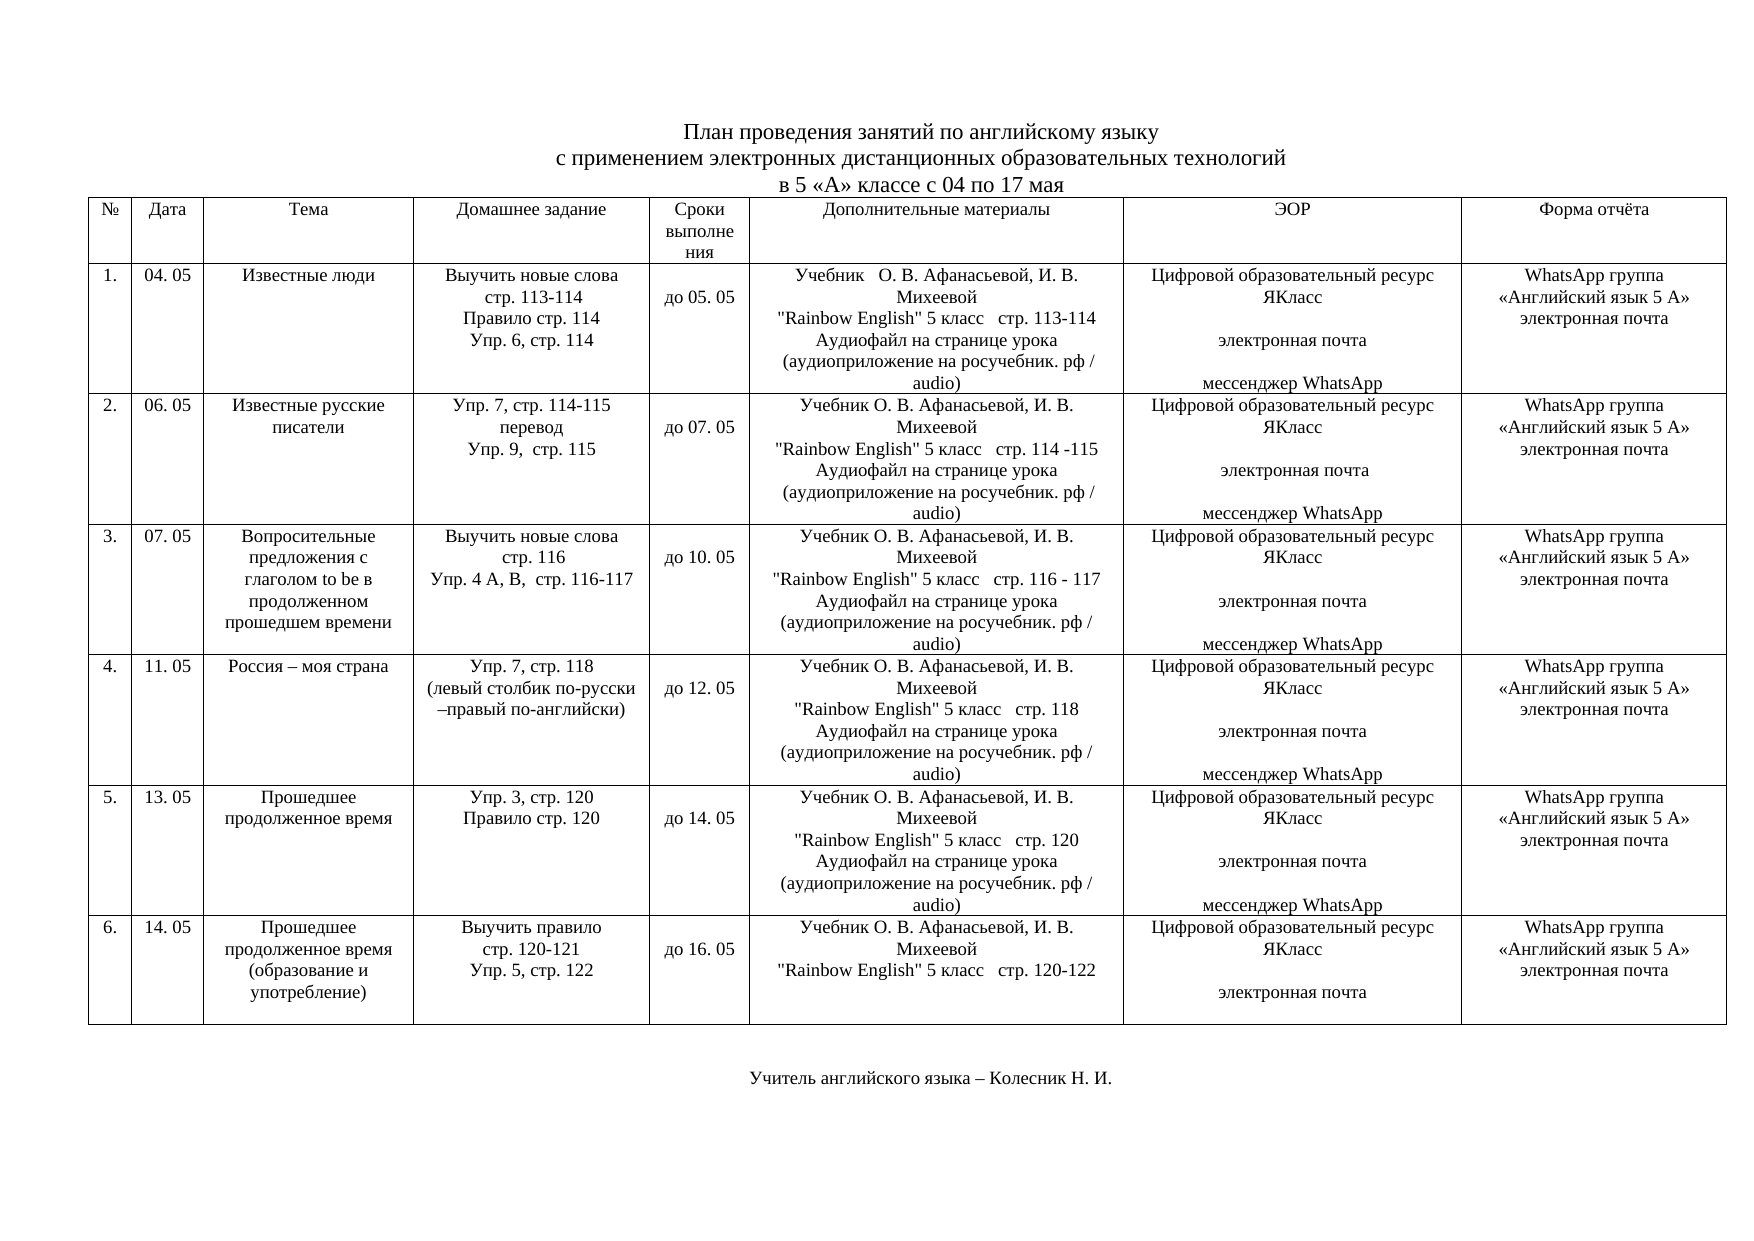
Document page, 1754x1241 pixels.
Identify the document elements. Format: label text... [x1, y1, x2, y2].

table_cell Цифровой образовательный ресурс ЯКласс https://www.yaklass.ru/ электронная почта nata-kolesnik@bk.ru мессенджер WhatsApp [1124, 525, 1461, 654]
table_cell WhatsApp группа «Английский язык 5 А» электронная почта nata-kolesnik@bk.ru [1462, 655, 1726, 784]
table_cell Цифровой образовательный ресурс ЯКласс https://www.yaklass.ru/ электронная почта nata-kolesnik@bk.ru мессенджер WhatsApp [1124, 786, 1461, 915]
table_cell Известные русские писатели [204, 394, 413, 524]
table_cell Россия – моя страна [204, 655, 413, 784]
table_cell WhatsApp группа «Английский язык 5 А» электронная почта nata-kolesnik@bk.ru [1462, 786, 1726, 915]
table_header Дата [132, 198, 203, 263]
table_cell Учебник О. В. Афанасьевой, И. В. Михеевой "Rainbow English" 5 класс стр. 118 Аудиофайл на странице урока (аудиоприложение на росучебник. рф / audio) [750, 655, 1123, 784]
table_cell до 05. 05 [650, 264, 749, 393]
text План проведения занятий по английскому языку [177, 118, 1665, 144]
table_cell Учебник О. В. Афанасьевой, И. В. Михеевой "Rainbow English" 5 класс стр. 113-114 Аудиофайл на странице урока (аудиоприложение на росучебник. рф / audio) [750, 264, 1123, 393]
table_cell 06. 05 [132, 394, 203, 524]
table_cell Учебник О. В. Афанасьевой, И. В. Михеевой "Rainbow English" 5 класс стр. 114 -115 Аудиофайл на странице урока (аудиоприложение на росучебник. рф / audio) [750, 394, 1123, 524]
table_cell до 12. 05 [650, 655, 749, 784]
table_cell WhatsApp группа «Английский язык 5 А» электронная почта nata-kolesnik@bk.ru [1462, 264, 1726, 393]
table_header Форма отчёта [1462, 198, 1726, 263]
table_cell до 10. 05 [650, 525, 749, 654]
table_cell WhatsApp группа «Английский язык 5 А» электронная почта nata-kolesnik@bk.ru [1462, 394, 1726, 524]
table_header Сроки выполнения [650, 198, 749, 263]
table_header № [89, 198, 131, 263]
table_cell Выучить новые слова стр. 113-114 Правило стр. 114 Упр. 6, стр. 114 [414, 264, 649, 393]
table_cell Цифровой образовательный ресурс ЯКласс https://www.yaklass.ru/ электронная почта nata-kolesnik@bk.ru мессенджер WhatsApp [1124, 394, 1461, 524]
table_header Тема [204, 198, 413, 263]
table_cell до 16. 05 [650, 916, 749, 1024]
table_cell 14. 05 [132, 916, 203, 1024]
table_cell Упр. 7, стр. 114-115 перевод Упр. 9, стр. 115 [414, 394, 649, 524]
table_cell 1. [89, 264, 131, 393]
table_cell Упр. 3, стр. 120 Правило стр. 120 [414, 786, 649, 915]
table_cell Цифровой образовательный ресурс ЯКласс https://www.yaklass.ru/ электронная почта nata-kolesnik@bk.ru мессенджер WhatsApp [1124, 264, 1461, 393]
table_cell WhatsApp группа «Английский язык 5 А» электронная почта nata-kolesnik@bk.ru [1462, 525, 1726, 654]
table_header ЭОР [1124, 198, 1461, 263]
table_cell Известные люди [204, 264, 413, 393]
table_cell Прошедшее продолженное время [204, 786, 413, 915]
table_cell до 07. 05 [650, 394, 749, 524]
table_cell Цифровой образовательный ресурс ЯКласс https://www.yaklass.ru/ электронная почта nata-kolesnik@bk.ru мессенджер WhatsApp [1124, 655, 1461, 784]
table_cell 11. 05 [132, 655, 203, 784]
table_cell Учебник О. В. Афанасьевой, И. В. Михеевой "Rainbow English" 5 класс стр. 120 Аудиофайл на странице урока (аудиоприложение на росучебник. рф / audio) [750, 786, 1123, 915]
table_cell Вопросительные предложения с глаголом to be в продолженном прошедшем времени [204, 525, 413, 654]
table_header Домашнее задание [414, 198, 649, 263]
text с применением электронных дистанционных образовательных технологий [177, 144, 1665, 171]
table_cell WhatsApp группа «Английский язык 5 А» электронная почта nata-kolesnik@bk.ru [1462, 916, 1726, 1024]
table_cell Цифровой образовательный ресурс ЯКласс https://www.yaklass.ru/ электронная почта nata-kolesnik@bk.ru [1124, 916, 1461, 1024]
text Учитель английского языка – Колесник Н. И. [177, 1067, 1665, 1089]
table_cell Прошедшее продолженное время (образование и употребление) [204, 916, 413, 1024]
table_cell до 14. 05 [650, 786, 749, 915]
table_cell 07. 05 [132, 525, 203, 654]
table_cell 2. [89, 394, 131, 524]
table_header Дополнительные материалы [750, 198, 1123, 263]
table_cell Учебник О. В. Афанасьевой, И. В. Михеевой "Rainbow English" 5 класс стр. 120-122 [750, 916, 1123, 1024]
table_cell 6. [89, 916, 131, 1024]
table_cell Выучить правило стр. 120-121 Упр. 5, стр. 122 [414, 916, 649, 1024]
table_cell Выучить новые слова стр. 116 Упр. 4 А, В, стр. 116-117 [414, 525, 649, 654]
table_cell Упр. 7, стр. 118 (левый столбик по-русски –правый по-английски) [414, 655, 649, 784]
table_cell 04. 05 [132, 264, 203, 393]
table_cell 3. [89, 525, 131, 654]
table_cell 4. [89, 655, 131, 784]
table_cell Учебник О. В. Афанасьевой, И. В. Михеевой "Rainbow English" 5 класс стр. 116 - 117 Аудиофайл на странице урока (аудиоприложение на росучебник. рф / audio) [750, 525, 1123, 654]
table_cell 5. [89, 786, 131, 915]
text в 5 «А» классе с 04 по 17 мая [177, 171, 1665, 197]
table_cell 13. 05 [132, 786, 203, 915]
